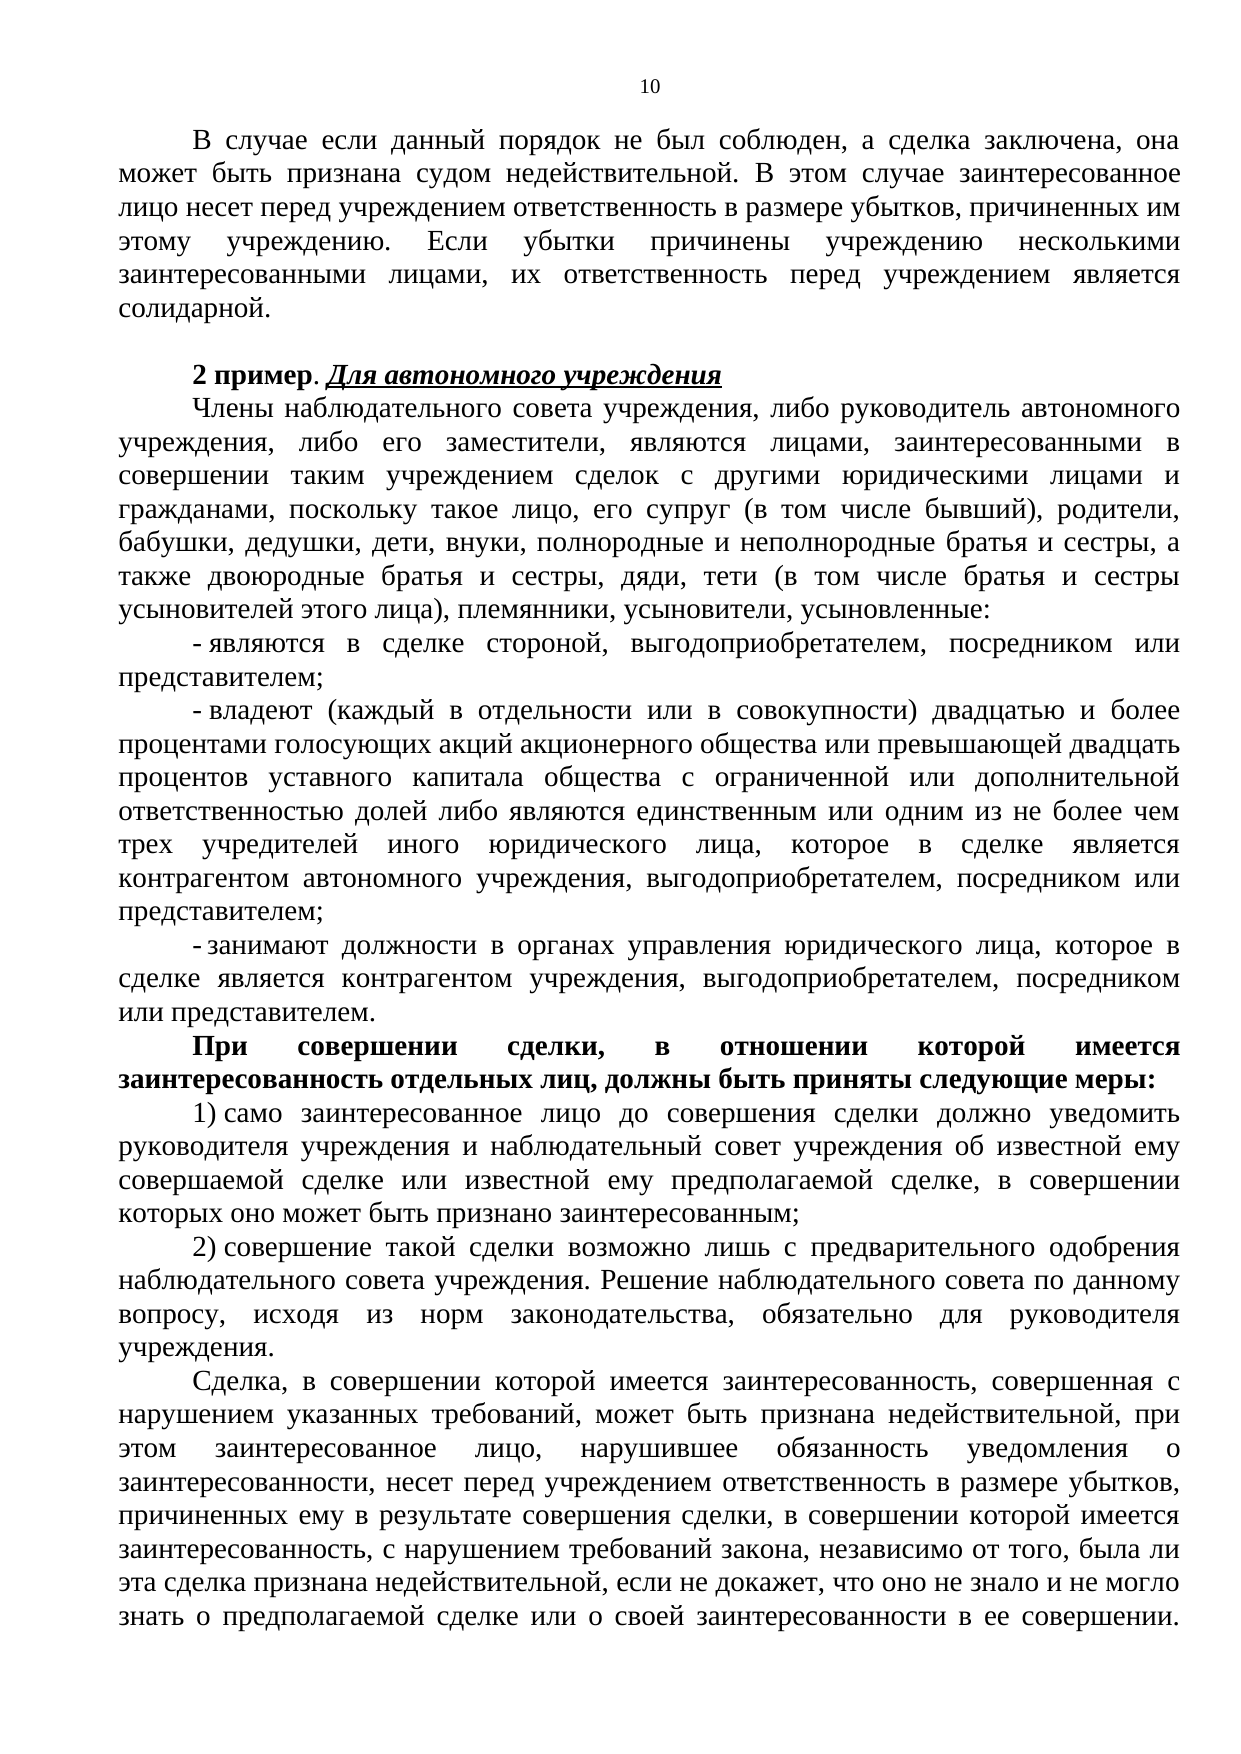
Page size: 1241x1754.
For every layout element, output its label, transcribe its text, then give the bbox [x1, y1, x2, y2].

text 2 пример. Для автономного учреждения [118, 357, 1181, 390]
text 2) совершение такой сделки возможно лишь с предварительного одобрения наблюдательного совета учреждения. Решение наблюдательного совета по данному вопросу, исходя из норм законодательства, обязательно для руководителя учреждения. [118, 1229, 1181, 1363]
text - занимают должности в органах управления юридического лица, которое в сделке является контрагентом учреждения, выгодоприобретателем, посредником или представителем. [118, 927, 1181, 1028]
text При совершении сделки, в отношении которой имеется заинтересованность отдельных лиц, должны быть приняты следующие меры: [118, 1028, 1181, 1095]
text - являются в сделке стороной, выгодоприобретателем, посредником или представителем; [118, 625, 1181, 692]
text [118, 1363, 1181, 1631]
text - владеют (каждый в отдельности или в совокупности) двадцатью и более процентами голосующих акций акционерного общества или превышающей двадцать процентов уставного капитала общества с ограниченной или дополнительной ответственностью долей либо являются единственным или одним из не более чем трех учредителей иного юридического лица, которое в сделке является контрагентом автономного учреждения, выгодоприобретателем, посредником или представителем; [118, 692, 1181, 927]
text Члены наблюдательного совета учреждения, либо руководитель автономного учреждения, либо его заместители, являются лицами, заинтересованными в совершении таким учреждением сделок с другими юридическими лицами и гражданами, поскольку такое лицо, его супруг (в том числе бывший), родители, бабушки, дедушки, дети, внуки, полнородные и неполнородные братья и сестры, а также двоюродные братья и сестры, дяди, тети (в том числе братья и сестры усыновителей этого лица), племянники, усыновители, усыновленные: [118, 390, 1181, 625]
text 1) само заинтересованное лицо до совершения сделки должно уведомить руководителя учреждения и наблюдательный совет учреждения об известной ему совершаемой сделке или известной ему предполагаемой сделке, в совершении которых оно может быть признано заинтересованным; [118, 1095, 1181, 1229]
text В случае если данный порядок не был соблюден, а сделка заключена, она может быть признана судом недействительной. В этом случае заинтересованное лицо несет перед учреждением ответственность в размере убытков, причиненных им этому учреждению. Если убытки причинены учреждению несколькими заинтересованными лицами, их ответственность перед учреждением является солидарной. [118, 122, 1181, 323]
